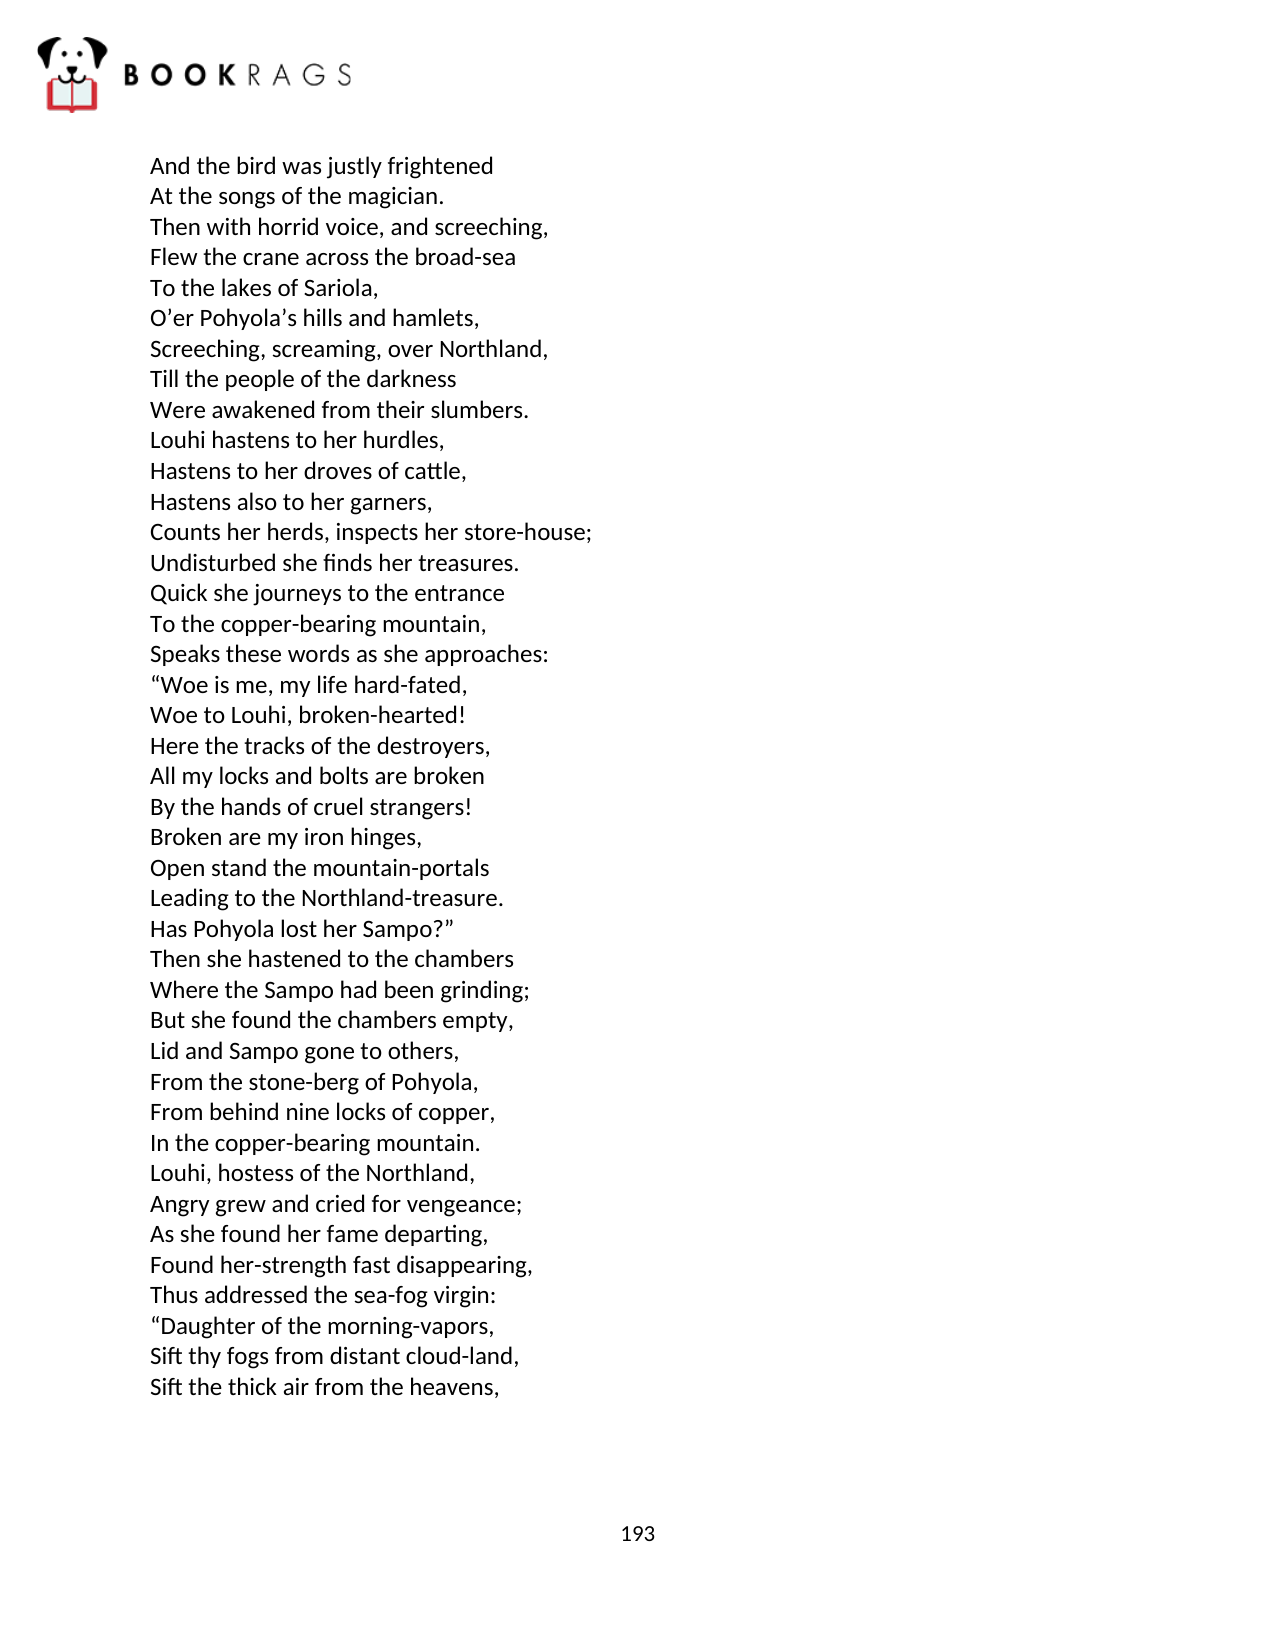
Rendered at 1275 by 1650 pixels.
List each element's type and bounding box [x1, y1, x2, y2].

picture [37, 37, 351, 113]
text [150, 150, 1125, 1401]
